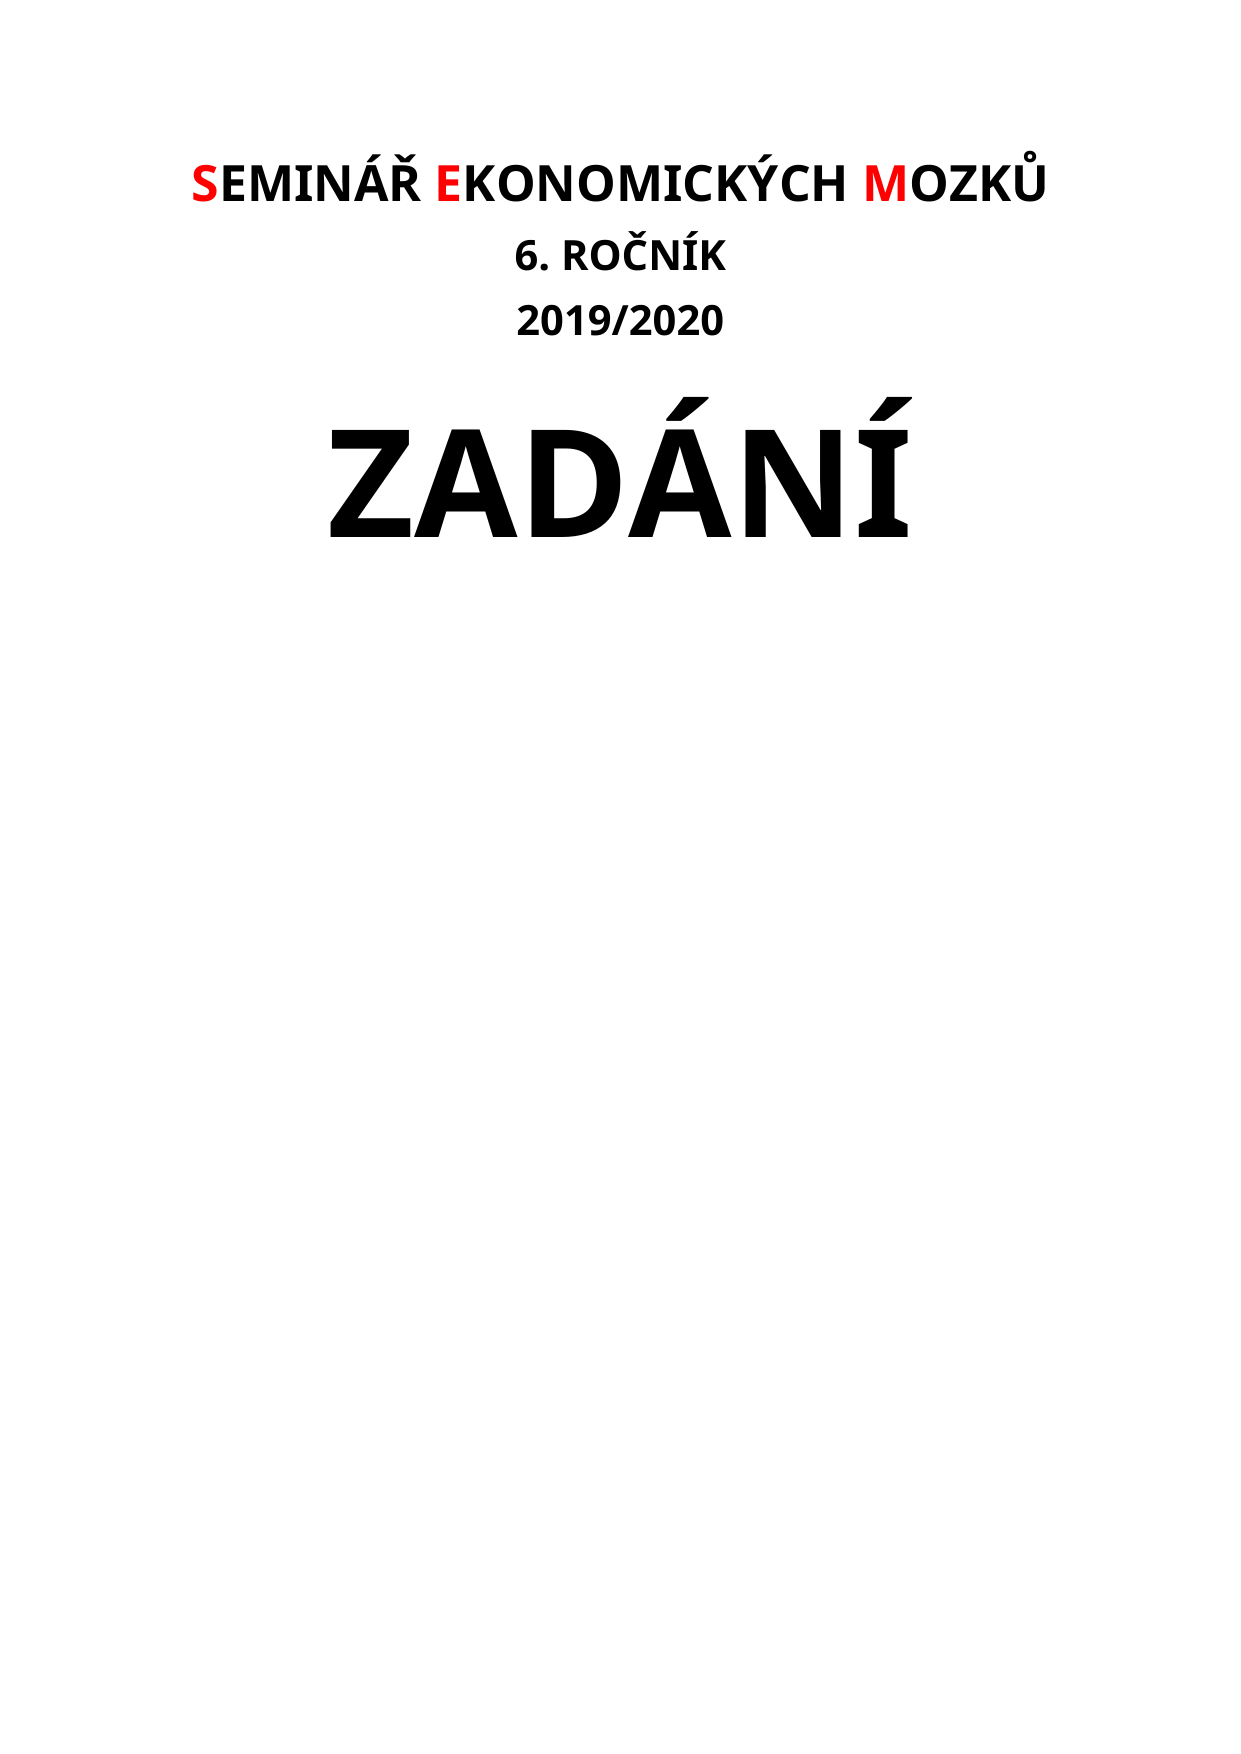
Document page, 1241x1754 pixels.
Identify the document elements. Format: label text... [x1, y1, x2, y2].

text 2019/2020 [148, 291, 1092, 348]
text 6. ROČNÍK [148, 226, 1092, 283]
text SEMINÁŘ EKONOMICKÝCH MOZKŮ [148, 148, 1092, 216]
text ZADÁNÍ [148, 377, 1092, 582]
